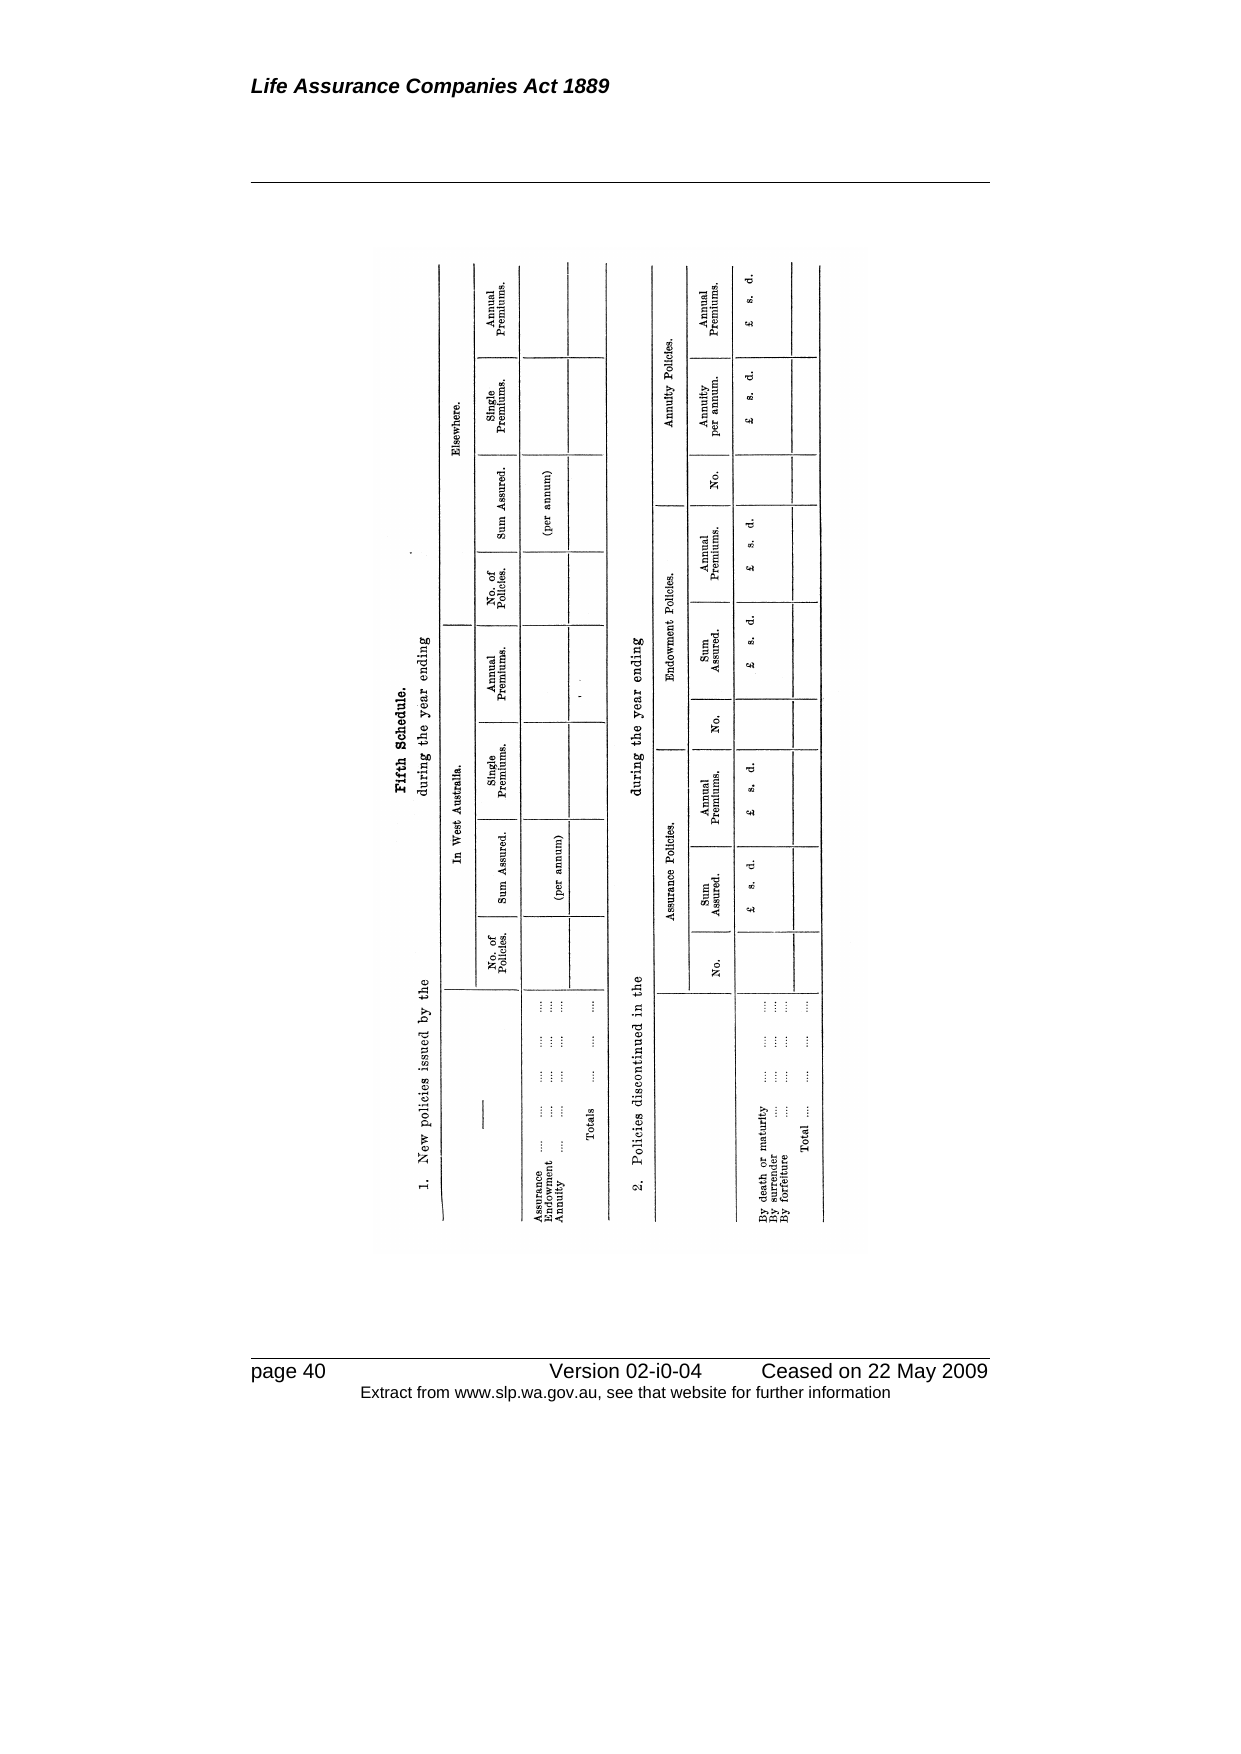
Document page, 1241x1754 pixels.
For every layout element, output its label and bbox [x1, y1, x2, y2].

picture [372, 247, 868, 1254]
